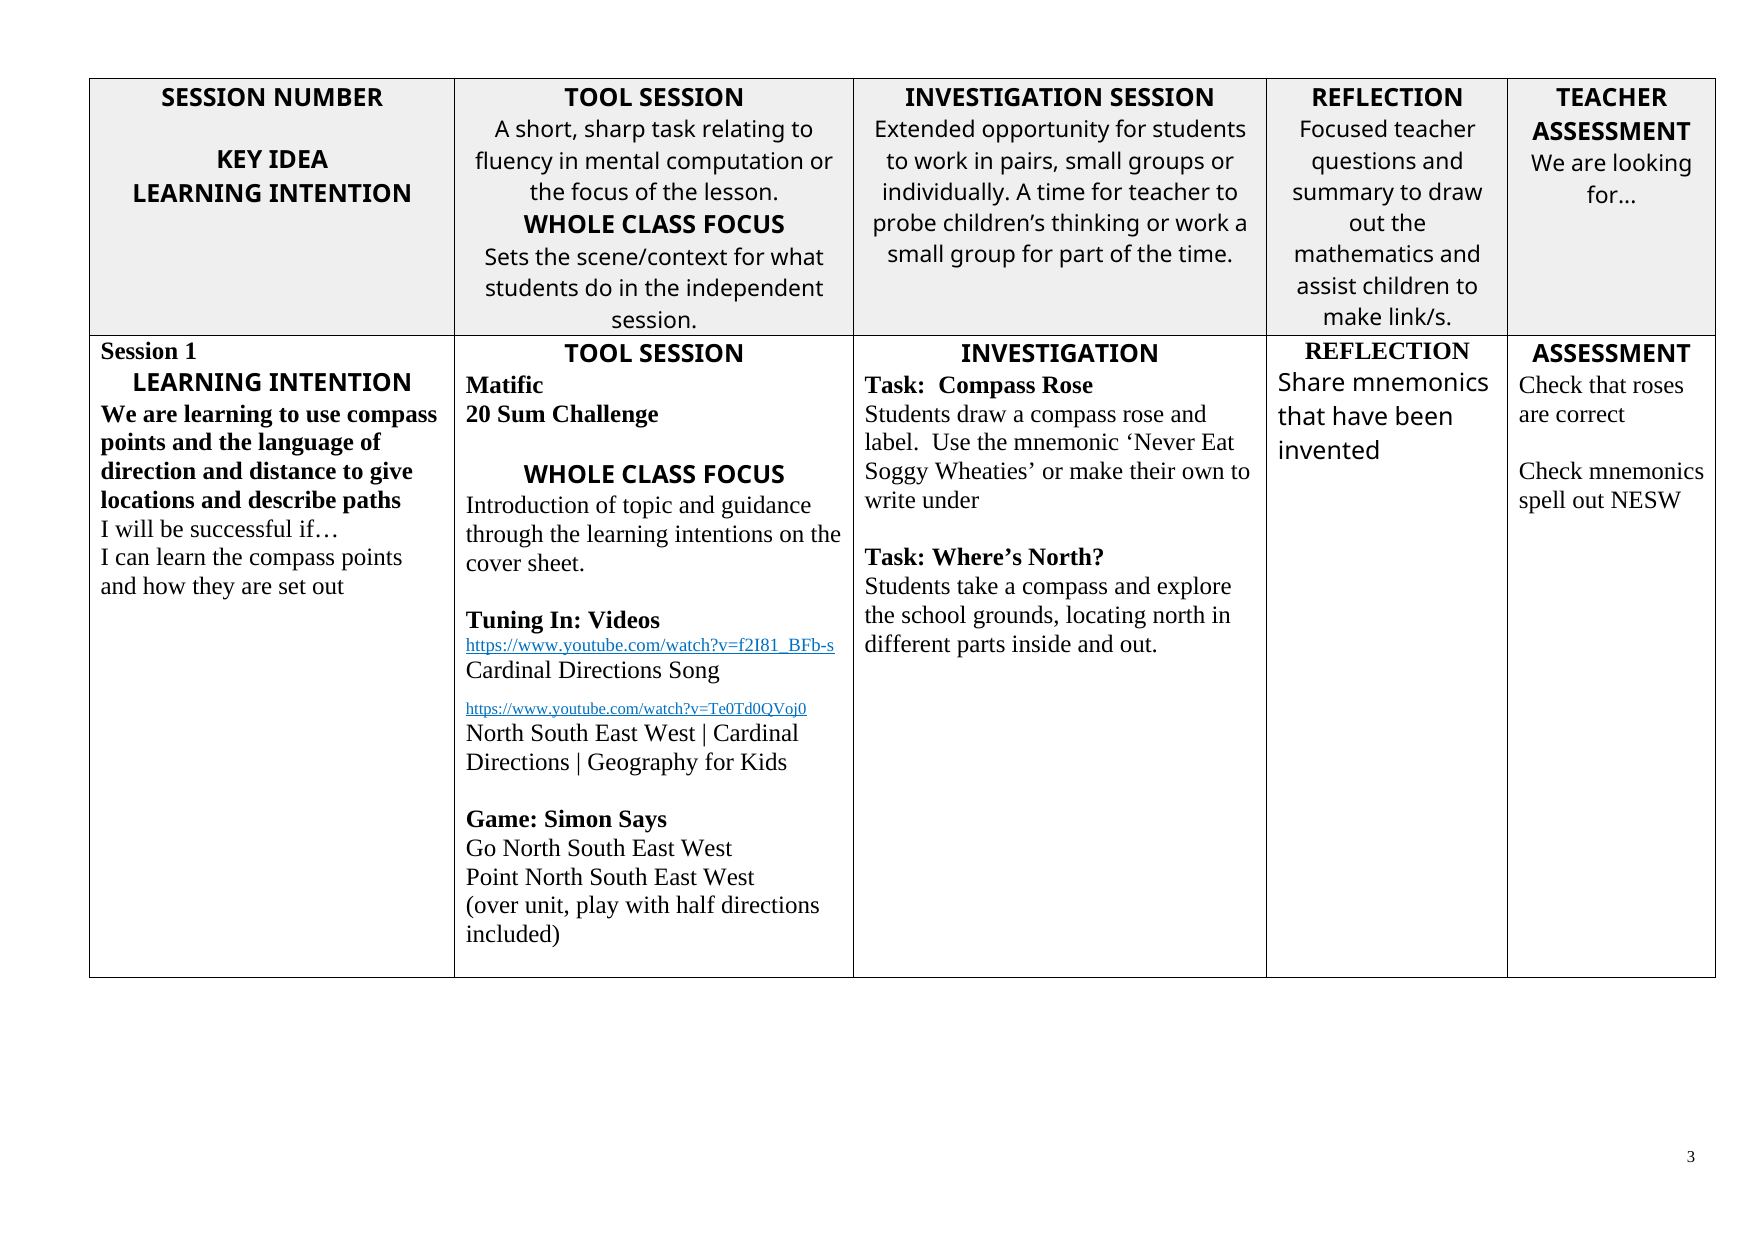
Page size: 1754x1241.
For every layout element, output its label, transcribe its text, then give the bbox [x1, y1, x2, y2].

table_cell REFLECTION Share mnemonics that have been invented [1267, 336, 1507, 977]
table_cell ASSESSMENT Check that roses are correct Check mnemonics spell out NESW [1508, 336, 1715, 977]
table_cell Session 1 LEARNING INTENTION We are learning to use compass points and the language of direction and distance to give locations and describe paths I will be successful if… I can learn the compass points and how they are set out [90, 336, 454, 977]
table_cell INVESTIGATION Task: Compass Rose Students draw a compass rose and label. Use the mnemonic ‘Never Eat Soggy Wheaties’ or make their own to write under Task: Where’s North? Students take a compass and explore the school grounds, locating north in different parts inside and out. [854, 336, 1266, 977]
table_header INVESTIGATION SESSION Extended opportunity for students to work in pairs, small groups or individually. A time for teacher to probe children’s thinking or work a small group for part of the time. [854, 79, 1266, 335]
table_header TOOL SESSION A short, sharp task relating to fluency in mental computation or the focus of the lesson. WHOLE CLASS FOCUS Sets the scene/context for what students do in the independent session. [455, 79, 853, 335]
table_cell TOOL SESSION Matific 20 Sum Challenge WHOLE CLASS FOCUS Introduction of topic and guidance through the learning intentions on the cover sheet. Tuning In: Videos https://www.youtube.com/watch?v=f2I81_BFb-s Cardinal Directions Song https://www.youtube.com/watch?v=Te0Td0QVoj0 North South East West | Cardinal Directions | Geography for Kids Game: Simon Says Go North South East West Point North South East West (over unit, play with half directions included) [455, 336, 853, 977]
table_header SESSION NUMBER KEY IDEA LEARNING INTENTION [90, 79, 454, 335]
table_header REFLECTION Focused teacher questions and summary to draw out the mathematics and assist children to make link/s. [1267, 79, 1507, 335]
table_header TEACHER ASSESSMENT We are looking for... [1508, 79, 1715, 335]
